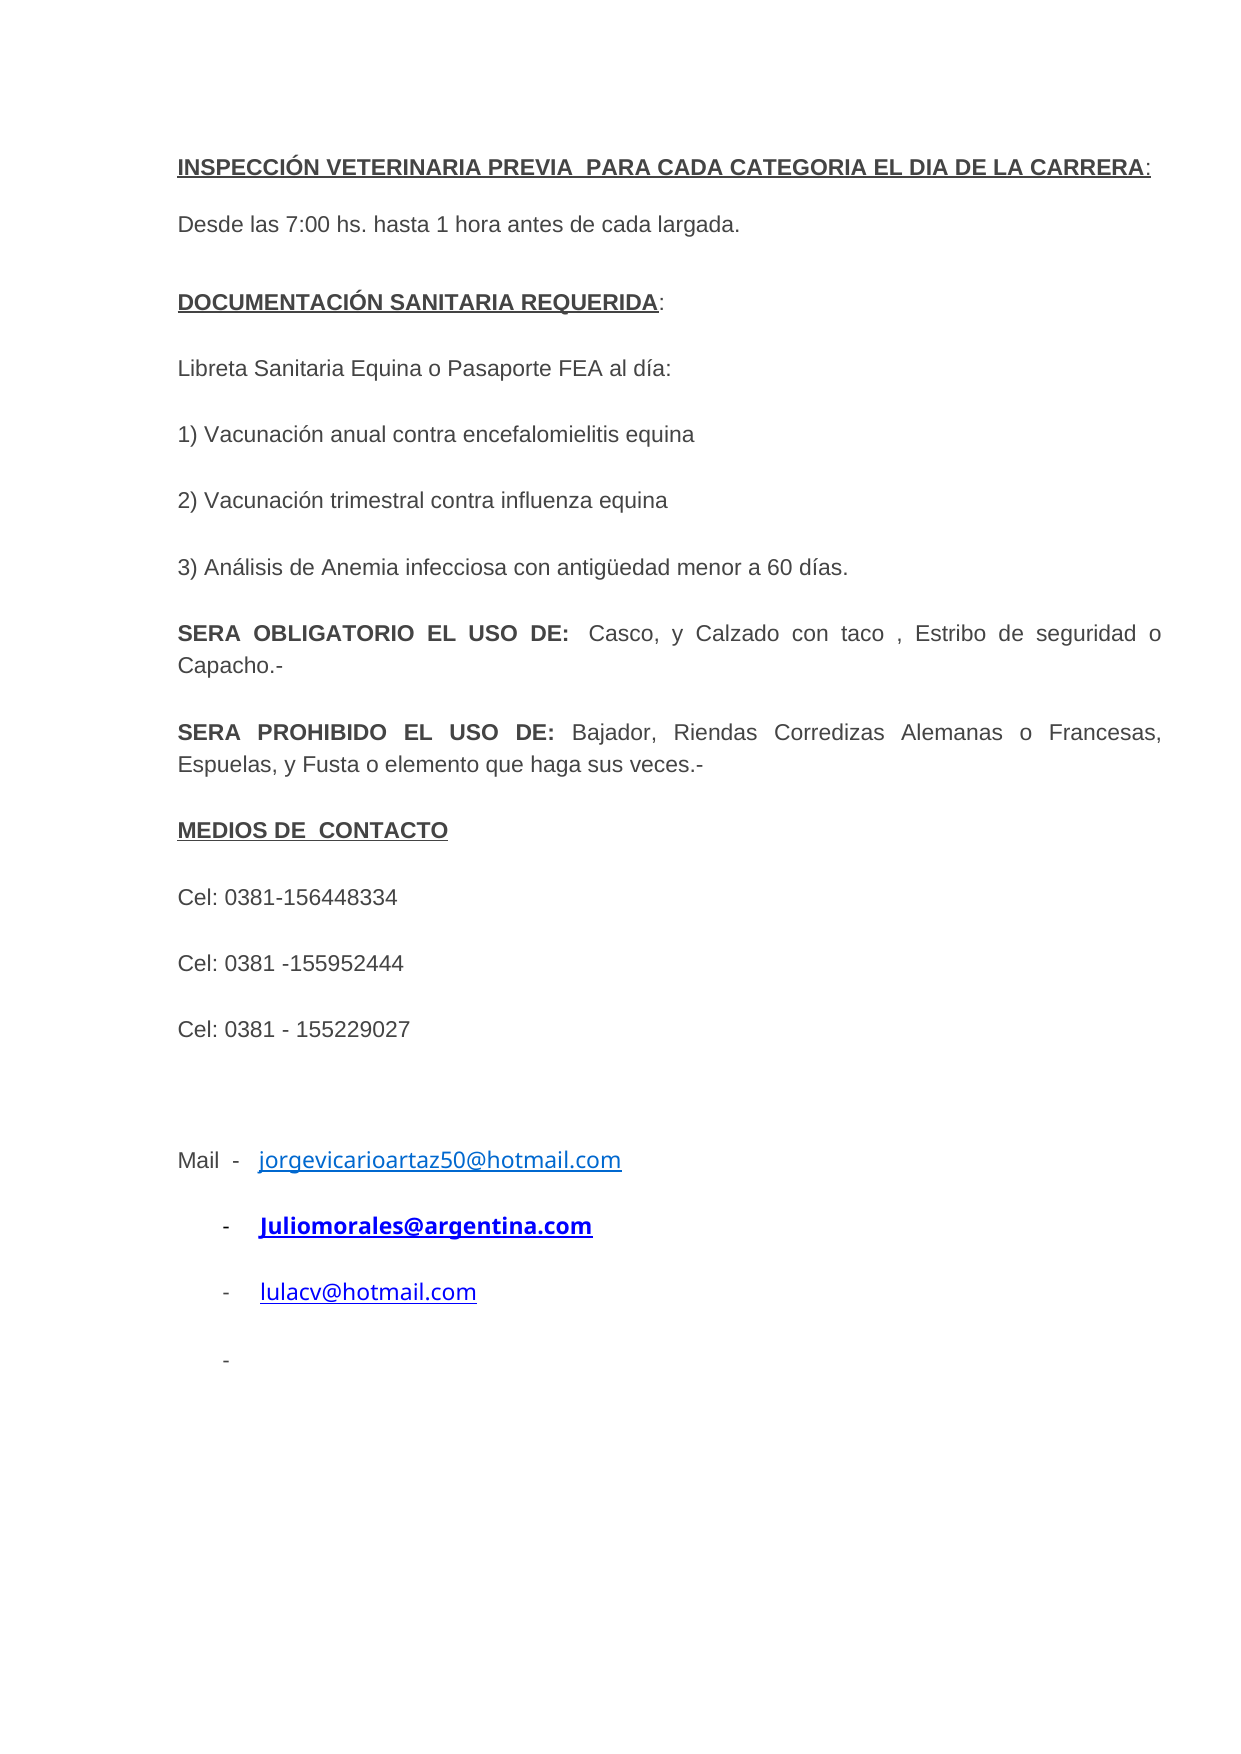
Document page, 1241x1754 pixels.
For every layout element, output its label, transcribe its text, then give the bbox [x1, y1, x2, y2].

text SERA OBLIGATORIO EL USO DE: Casco, y Calzado con taco , Estribo de seguridad o Capacho.- [177, 614, 1162, 679]
text MEDIOS DE CONTACTO [177, 811, 1162, 844]
text 1) Vacunación anual contra encefalomielitis equina [177, 415, 1162, 448]
text Desde las 7:00 hs. hasta 1 hora antes de cada largada. [177, 205, 1162, 238]
text Cel: 0381 - 155229027 [177, 1010, 1162, 1043]
text Cel: 0381-156448334 [177, 878, 1162, 910]
text Mail - jorgevicarioartaz50@hotmail.com [177, 1143, 1162, 1175]
list Juliomorales@argentina.com [222, 1209, 1162, 1241]
text DOCUMENTACIÓN SANITARIA REQUERIDA: [177, 283, 1162, 315]
text Cel: 0381 -155952444 [177, 944, 1162, 976]
list lulacv@hotmail.com [222, 1275, 1162, 1308]
text INSPECCIÓN VETERINARIA PREVIA PARA CADA CATEGORIA EL DIA DE : [177, 148, 1162, 180]
text Libreta Sanitaria Equina o Pasaporte FEA al día: [177, 349, 1162, 381]
text 3) Análisis de Anemia infecciosa con antigüedad menor a 60 días. [177, 548, 1162, 580]
text 2) Vacunación trimestral contra influenza equina [177, 481, 1162, 514]
text SERA PROHIBIDO EL USO DE: Bajador, Riendas Corredizas Alemanas o Francesas, Espuelas, y Fusta o elemento que haga sus veces.- [177, 713, 1162, 778]
